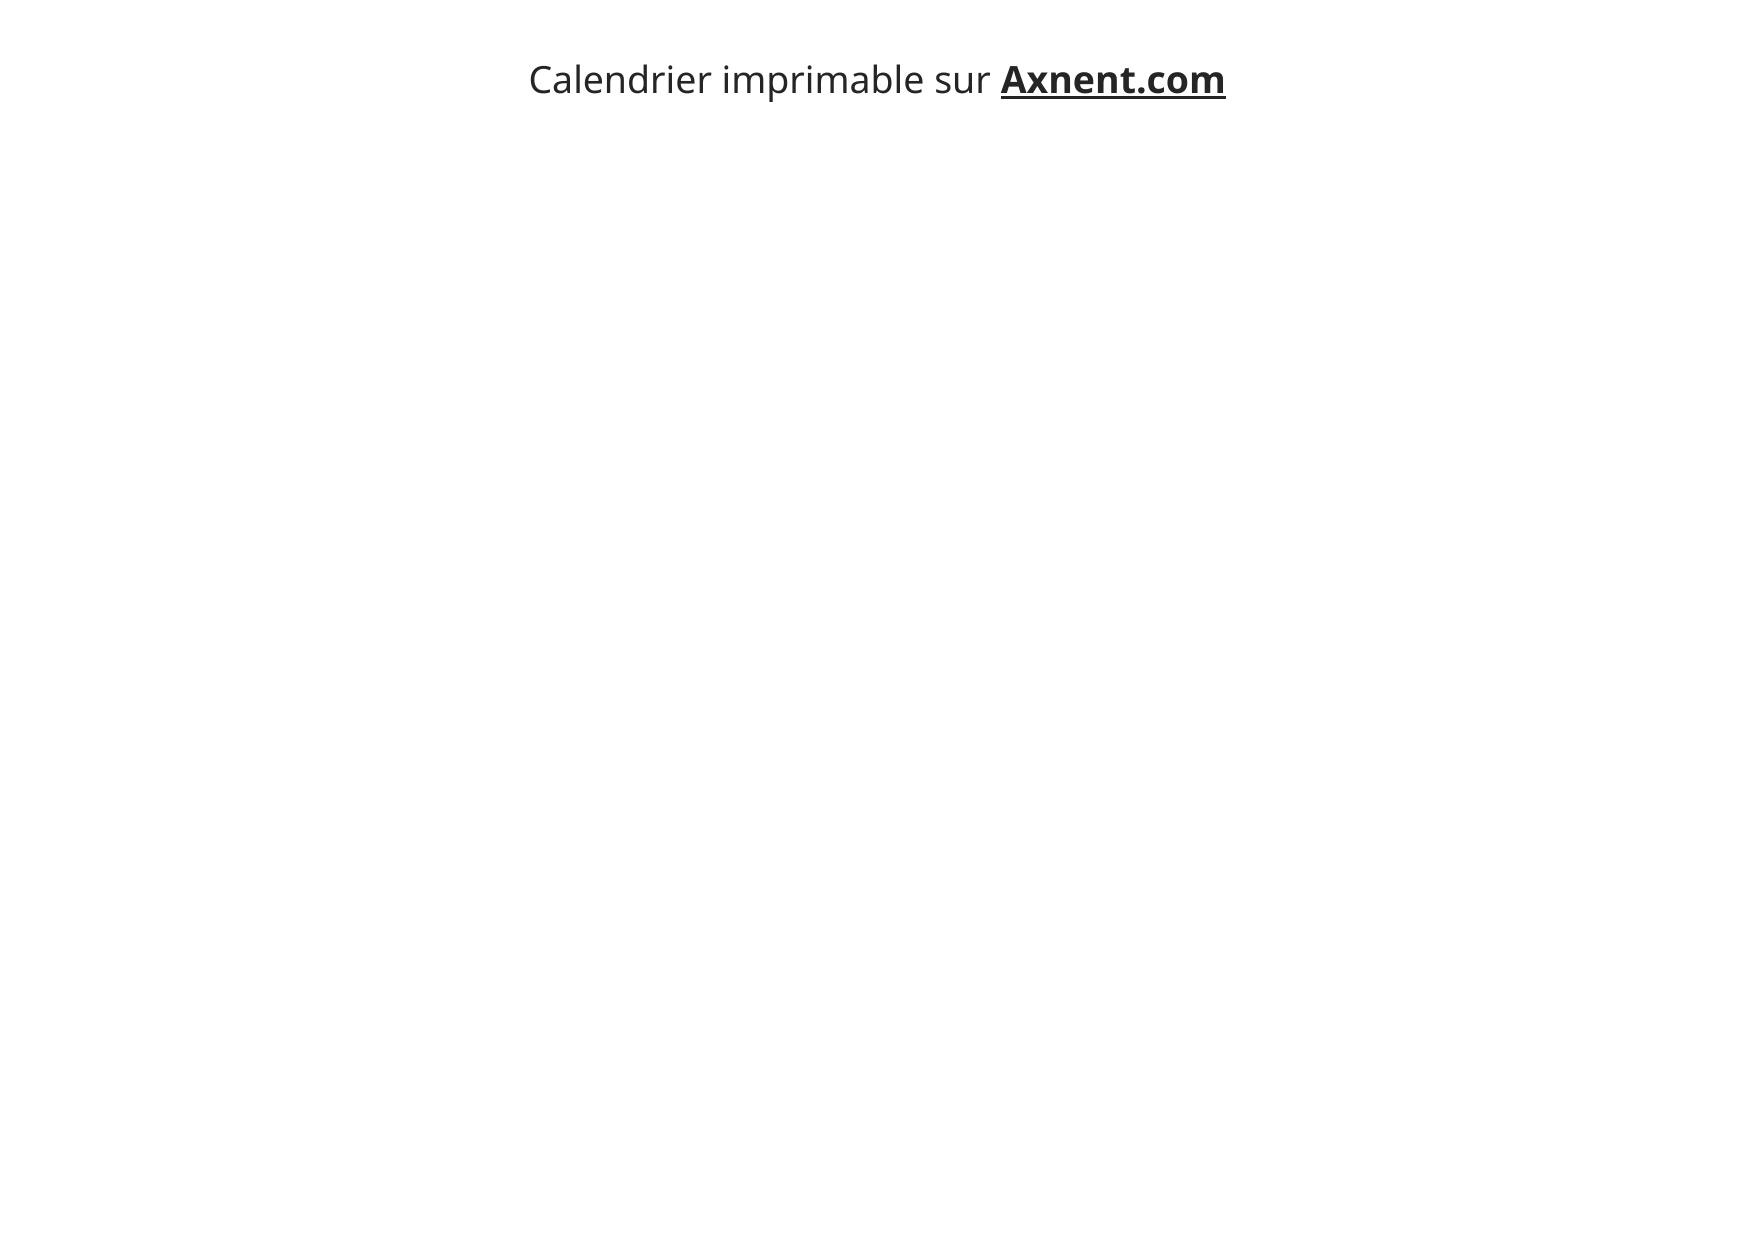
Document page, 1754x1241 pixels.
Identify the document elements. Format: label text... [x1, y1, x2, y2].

text Calendrier imprimable sur Axnent.com [65, 53, 1689, 104]
